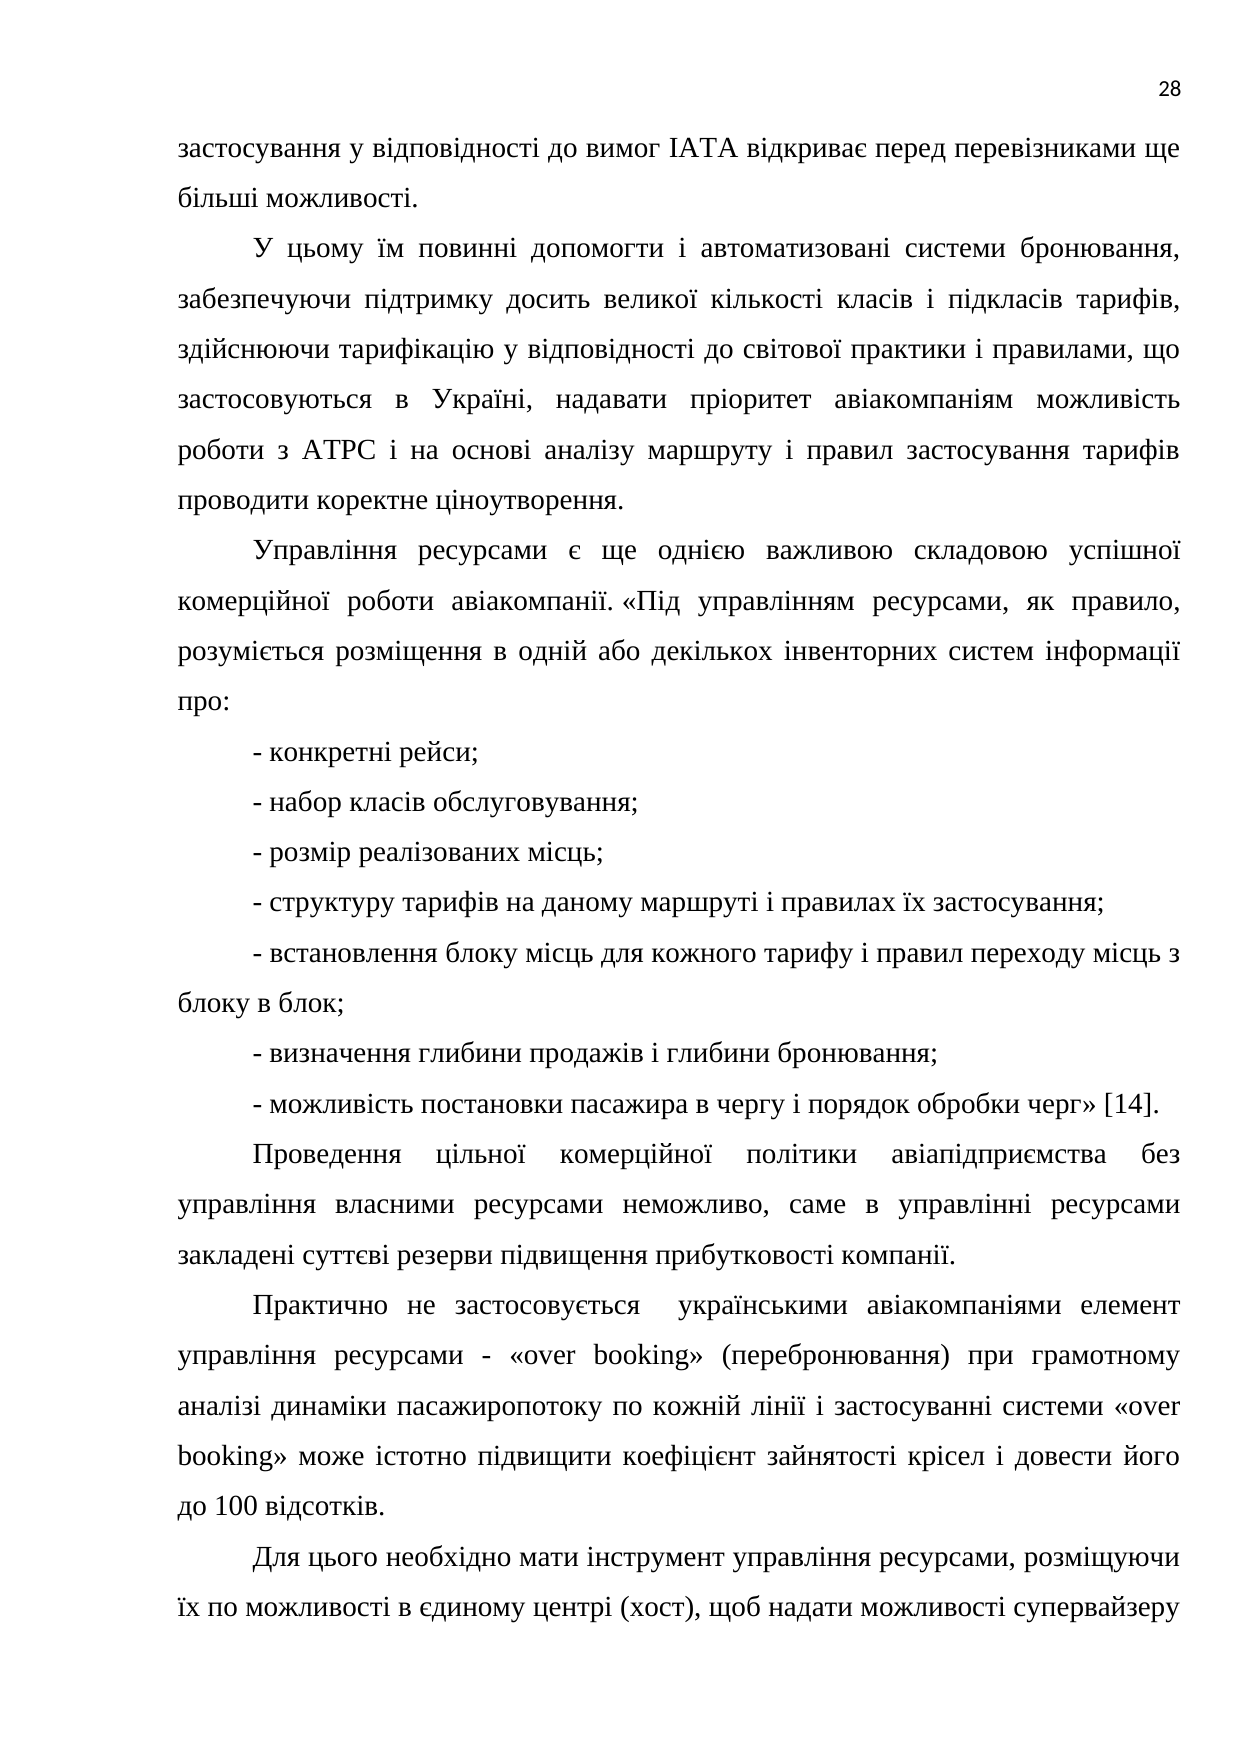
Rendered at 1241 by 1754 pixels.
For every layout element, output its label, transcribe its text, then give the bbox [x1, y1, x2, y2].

text Практично не застосовується українськими авіакомпаніями елемент управління ресурсами - «over booking» (перебронювання) при грамотному аналізі динаміки пасажиропотоку по кожній лінії і застосуванні системи «over booking» може істотно підвищити коефіцієнт зайнятості крісел і довести його до 100 відсотків. [177, 1287, 1181, 1522]
text - конкретні рейси; [177, 734, 1181, 767]
text Проведення цільної комерційної політики авіапідприємства без управління власними ресурсами неможливо, саме в управлінні ресурсами закладені суттєві резерви підвищення прибутковості компанії. [177, 1136, 1181, 1270]
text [177, 130, 1181, 214]
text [177, 1539, 1181, 1622]
text - встановлення блоку місць для кожного тарифу і правил переходу місць з блоку в блок; [177, 935, 1181, 1019]
text - набор класів обслуговування; [177, 784, 1181, 817]
text - розмір реалізованих місць; [177, 834, 1181, 868]
text - можливість постановки пасажира в чергу і порядок обробки черг» [14]. [177, 1086, 1181, 1119]
text Управління ресурсами є ще однією важливою складовою успішної комерційної роботи авіакомпанії. «Під управлінням ресурсами, як правило, розуміється розміщення в одній або декількох інвенторних систем інформації про: [177, 532, 1181, 717]
text - структуру тарифів на даному маршруті і правилах їх застосування; [177, 884, 1181, 918]
text У цьому їм повинні допомогти і автоматизовані системи бронювання, забезпечуючи підтримку досить великої кількості класів і підкласів тарифів, здійснюючи тарифікацію у відповідності до світової практики і правилами, що застосовуються в Україні, надавати пріоритет авіакомпаніям можливість роботи з ATPC і на основі аналізу маршруту і правил застосування тарифів проводити коректне ціноутворення. [177, 231, 1181, 516]
text - визначення глибини продажів і глибини бронювання; [177, 1036, 1181, 1069]
